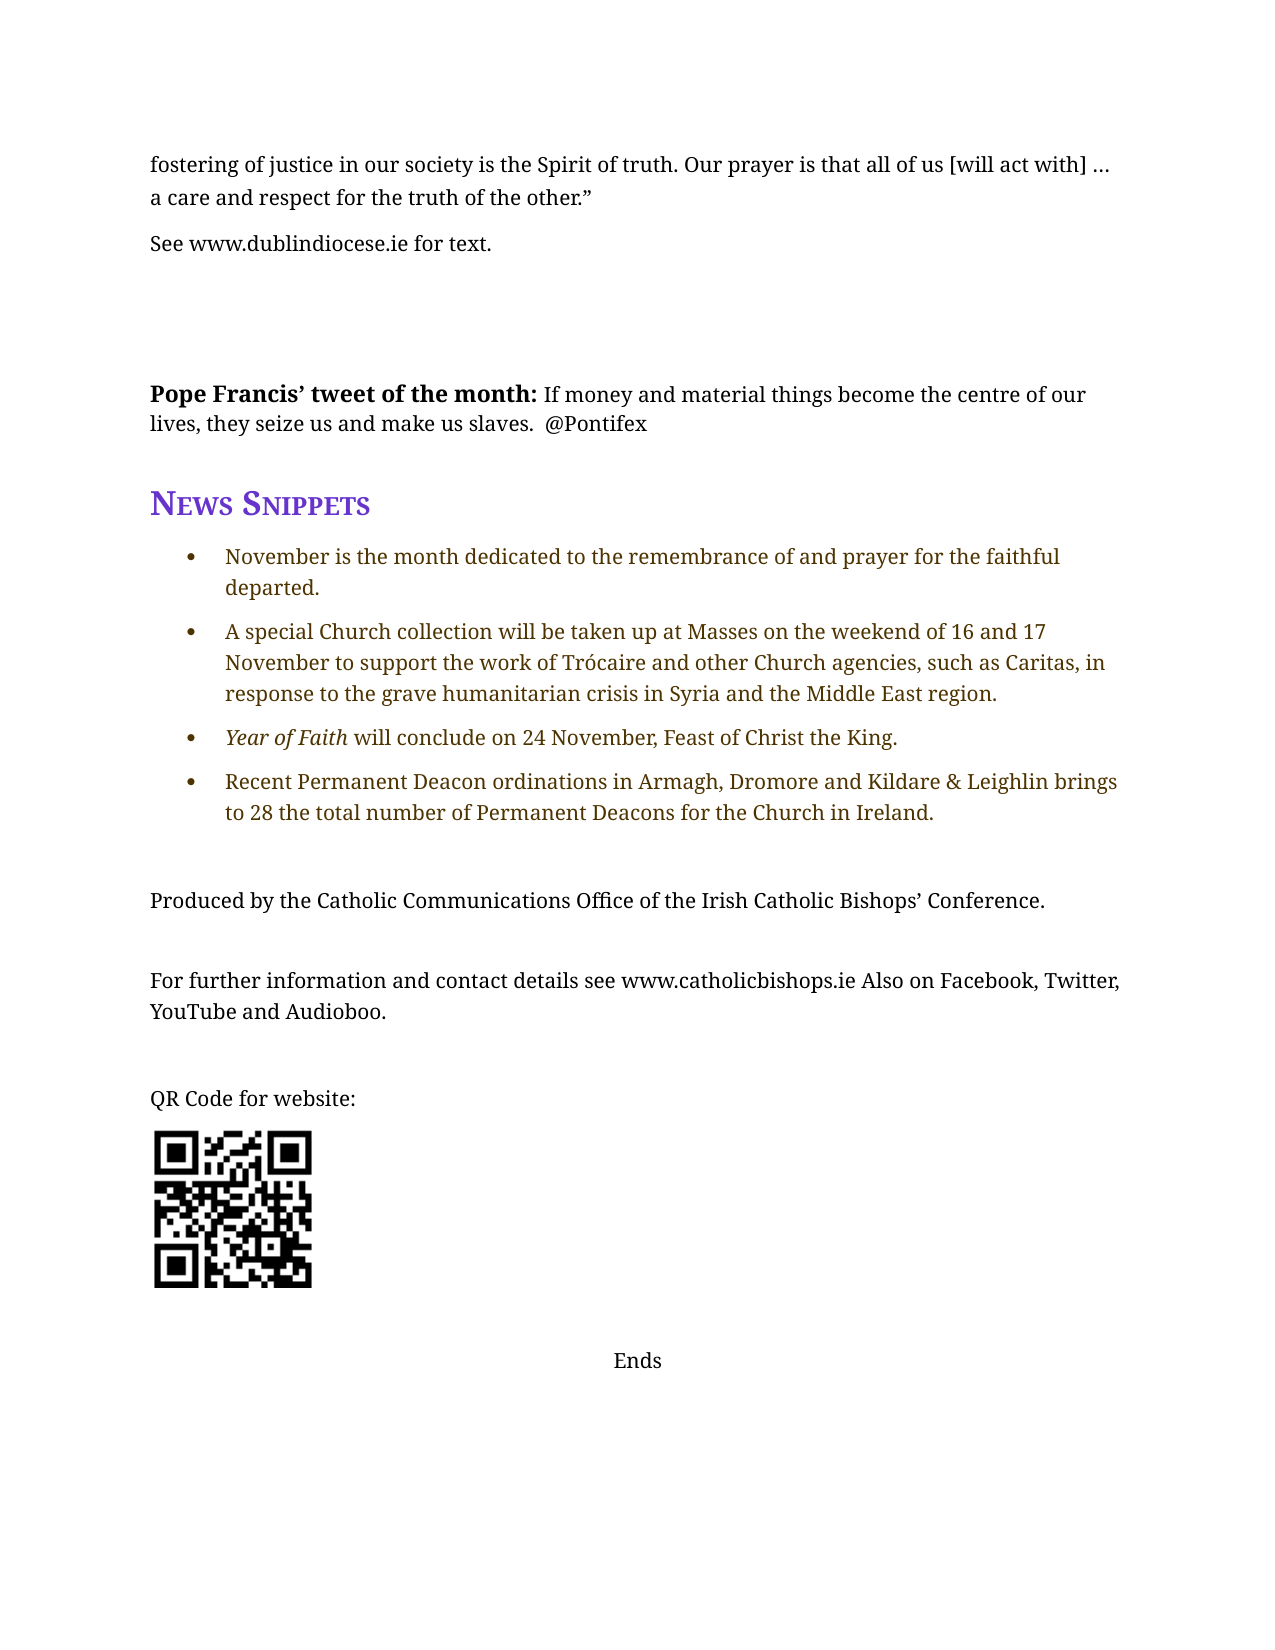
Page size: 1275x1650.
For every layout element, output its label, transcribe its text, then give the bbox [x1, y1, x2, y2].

list Recent Permanent Deacon ordinations in Armagh, Dromore and Kildare & Leighlin brings to 28 the total number of Permanent Deacons for the Church in Ireland. [187, 767, 1125, 827]
list A special Church collection will be taken up at Masses on the weekend of 16 and 17 November to support the work of Trócaire and other Church agencies, such as Caritas, in response to the grave humanitarian crisis in Syria and the Middle East region. [187, 617, 1125, 708]
list Ends [150, 1346, 1125, 1375]
picture [150, 1128, 315, 1288]
text Produced by the Catholic Communications Office of the Irish Catholic Bishops’ Conference. [150, 886, 1125, 914]
text See www.dublindiocese.ie for text. [150, 229, 1125, 258]
list November is the month dedicated to the remembrance of and prayer for the faithful departed. [187, 542, 1125, 602]
list For further information and contact details see www.catholicbishops.ie Also on Facebook, Twitter, YouTube and Audioboo. [150, 966, 1125, 1026]
list QR Code for website: [150, 1084, 1125, 1113]
title News SNIPPETS [150, 480, 1125, 525]
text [150, 150, 1125, 212]
text Pope Francis’ tweet of the month: If money and material things become the centre of our lives, they seize us and make us slaves. @Pontifex [150, 378, 1125, 437]
list Year of Faith will conclude on 24 November, Feast of Christ the King. [187, 723, 1125, 752]
